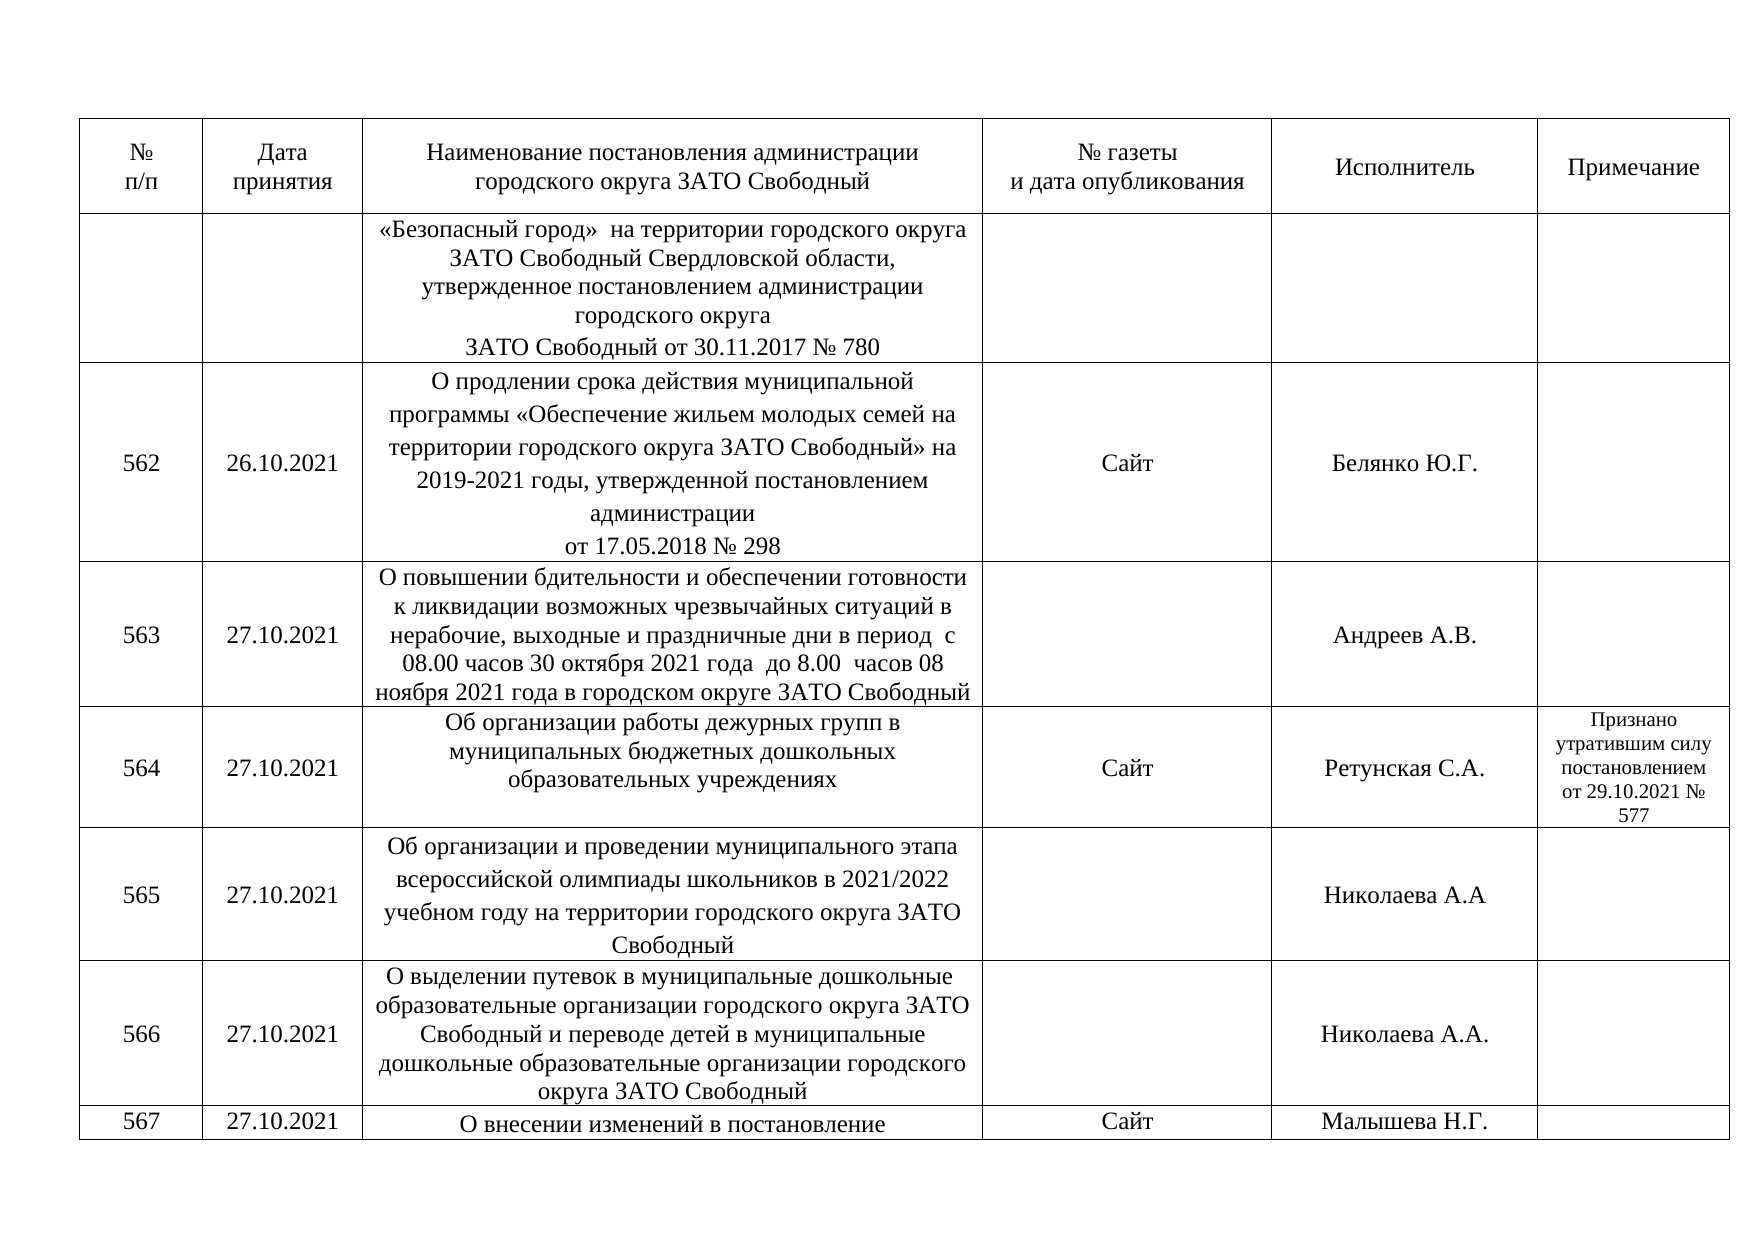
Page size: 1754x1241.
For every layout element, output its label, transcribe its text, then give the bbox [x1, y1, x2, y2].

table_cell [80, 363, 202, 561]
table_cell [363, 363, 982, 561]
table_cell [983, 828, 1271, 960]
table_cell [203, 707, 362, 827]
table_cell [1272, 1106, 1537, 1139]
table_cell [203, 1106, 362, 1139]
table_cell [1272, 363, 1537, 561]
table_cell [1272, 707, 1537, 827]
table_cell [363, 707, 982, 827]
table_header № газеты и дата опубликования [983, 119, 1271, 213]
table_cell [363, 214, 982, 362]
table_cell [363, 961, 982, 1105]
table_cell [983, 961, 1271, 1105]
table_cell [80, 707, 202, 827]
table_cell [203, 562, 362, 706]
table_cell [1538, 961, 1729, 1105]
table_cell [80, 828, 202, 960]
table_header Примечание [1538, 119, 1729, 213]
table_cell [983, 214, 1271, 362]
table_header Исполнитель [1272, 119, 1537, 213]
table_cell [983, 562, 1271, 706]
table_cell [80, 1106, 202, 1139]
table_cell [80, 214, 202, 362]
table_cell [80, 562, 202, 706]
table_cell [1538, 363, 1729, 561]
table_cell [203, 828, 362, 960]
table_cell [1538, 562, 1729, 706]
table_header № п/п [80, 119, 202, 213]
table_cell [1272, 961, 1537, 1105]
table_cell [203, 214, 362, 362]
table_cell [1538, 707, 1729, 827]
table_header Дата принятия [203, 119, 362, 213]
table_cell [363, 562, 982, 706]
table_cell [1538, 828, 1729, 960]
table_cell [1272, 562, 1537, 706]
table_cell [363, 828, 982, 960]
table_header Наименование постановления администрации городского округа ЗАТО Свободный [363, 119, 982, 213]
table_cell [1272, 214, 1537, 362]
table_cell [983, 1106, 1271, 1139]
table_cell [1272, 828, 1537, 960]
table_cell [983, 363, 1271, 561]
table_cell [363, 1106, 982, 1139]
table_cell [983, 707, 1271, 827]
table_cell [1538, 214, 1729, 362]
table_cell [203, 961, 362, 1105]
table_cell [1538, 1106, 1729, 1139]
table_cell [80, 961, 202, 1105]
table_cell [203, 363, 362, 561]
